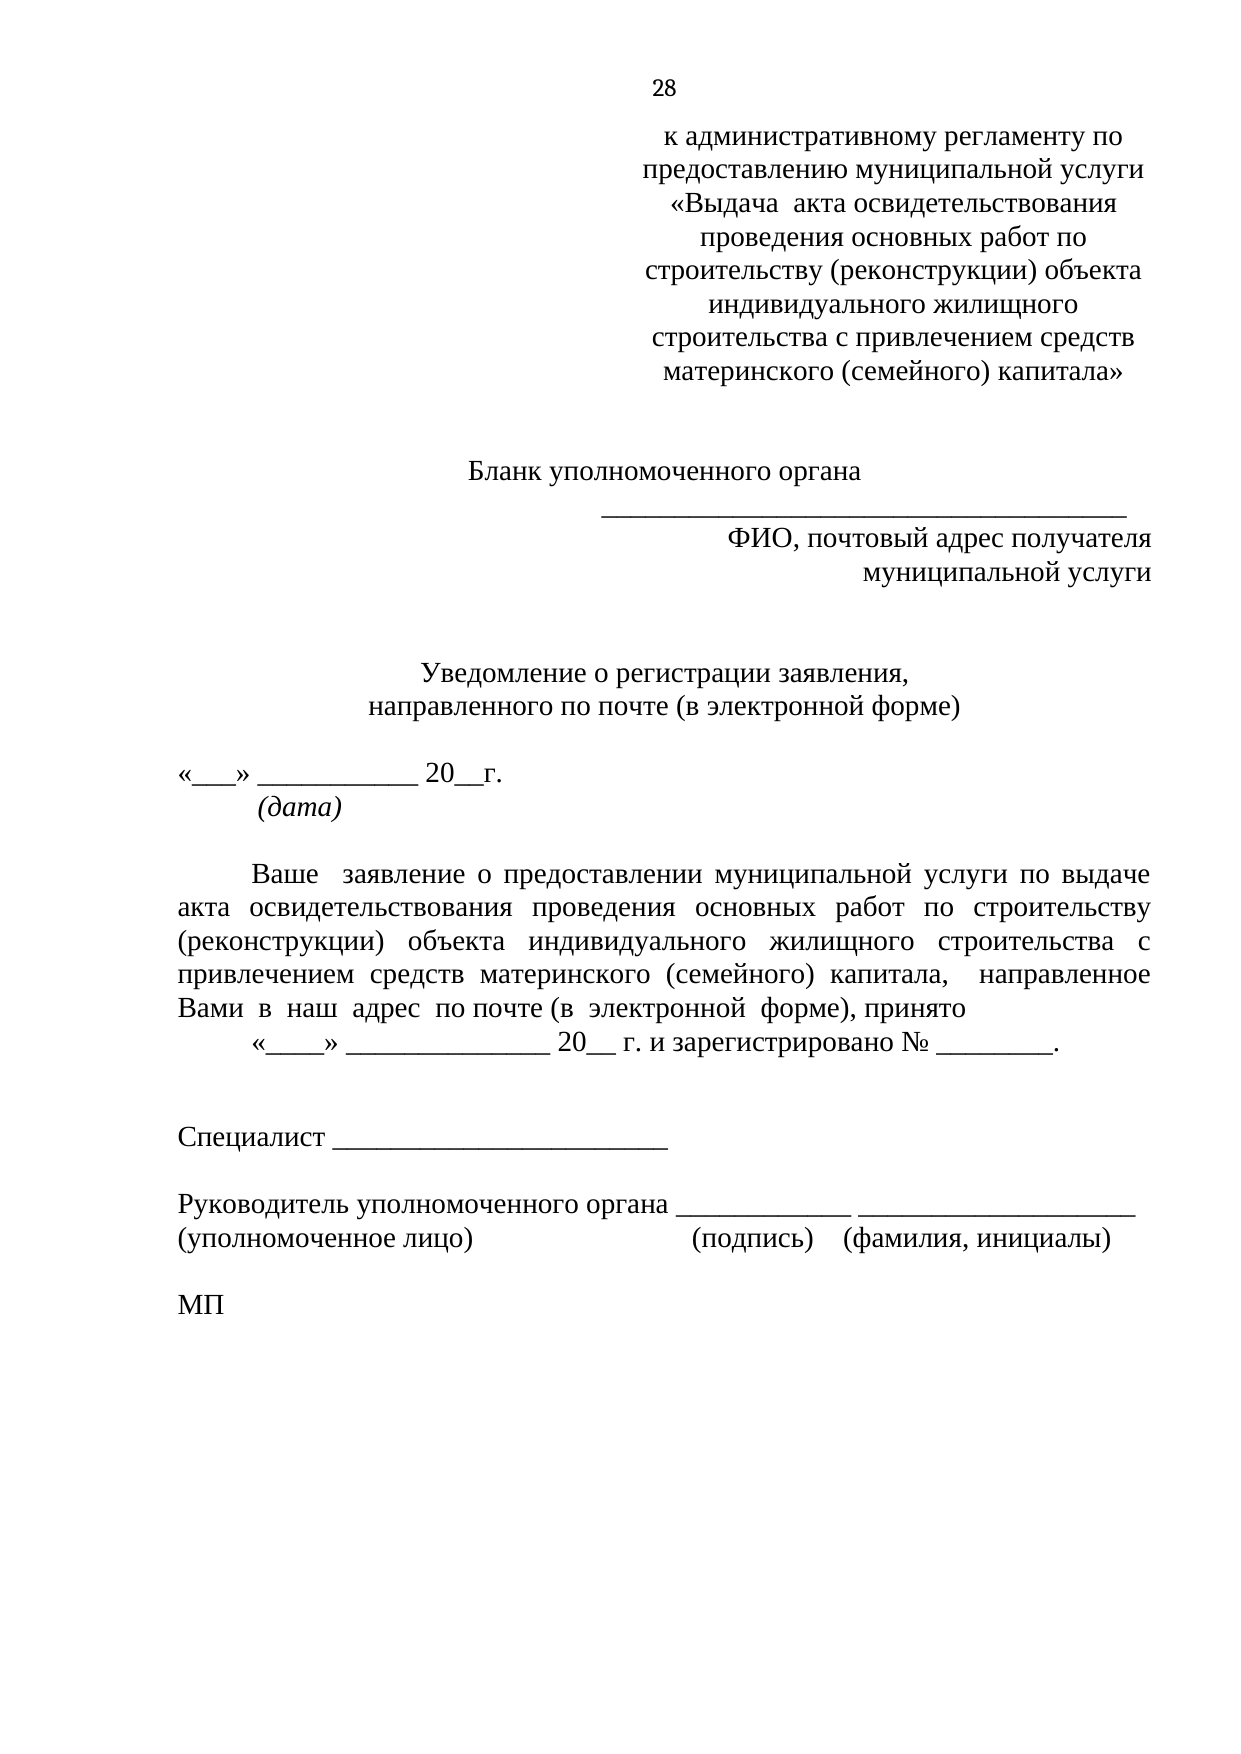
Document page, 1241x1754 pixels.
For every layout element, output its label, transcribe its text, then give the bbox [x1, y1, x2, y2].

text (уполномоченное лицо) (подпись) (фамилия, инициалы) [177, 1220, 1152, 1254]
text Руководитель уполномоченного органа ____________ ___________________ [177, 1187, 1152, 1220]
text «___» ___________ 20__г. [177, 755, 1152, 789]
text к административному регламенту по предоставлению муниципальной услуги «Выдача акта освидетельствования проведения основных работ по строительству (реконструкции) объекта индивидуального жилищного строительства с привлечением средств материнского (семейного) капитала» [635, 118, 1152, 386]
text ____________________________________ [576, 487, 1152, 521]
text направленного по почте (в электронной форме) [177, 688, 1152, 722]
text ФИО, почтовый адрес получателя [177, 521, 1152, 554]
text Ваше заявление о предоставлении муниципальной услуги по выдаче акта освидетельствования проведения основных работ по строительству (реконструкции) объекта индивидуального жилищного строительства с привлечением средств материнского (семейного) капитала, направленное Вами в наш адрес по почте (в электронной форме), принято [177, 856, 1152, 1024]
text МП [177, 1287, 1152, 1321]
text Уведомление о регистрации заявления, [177, 655, 1152, 688]
text Специалист _______________________ [177, 1119, 1152, 1153]
text «____» ______________ 20__ г. и зарегистрировано № ________. [177, 1024, 1152, 1057]
text муниципальной услуги [177, 554, 1152, 588]
text (дата) [177, 789, 1152, 822]
text Бланк уполномоченного органа [177, 453, 1152, 487]
